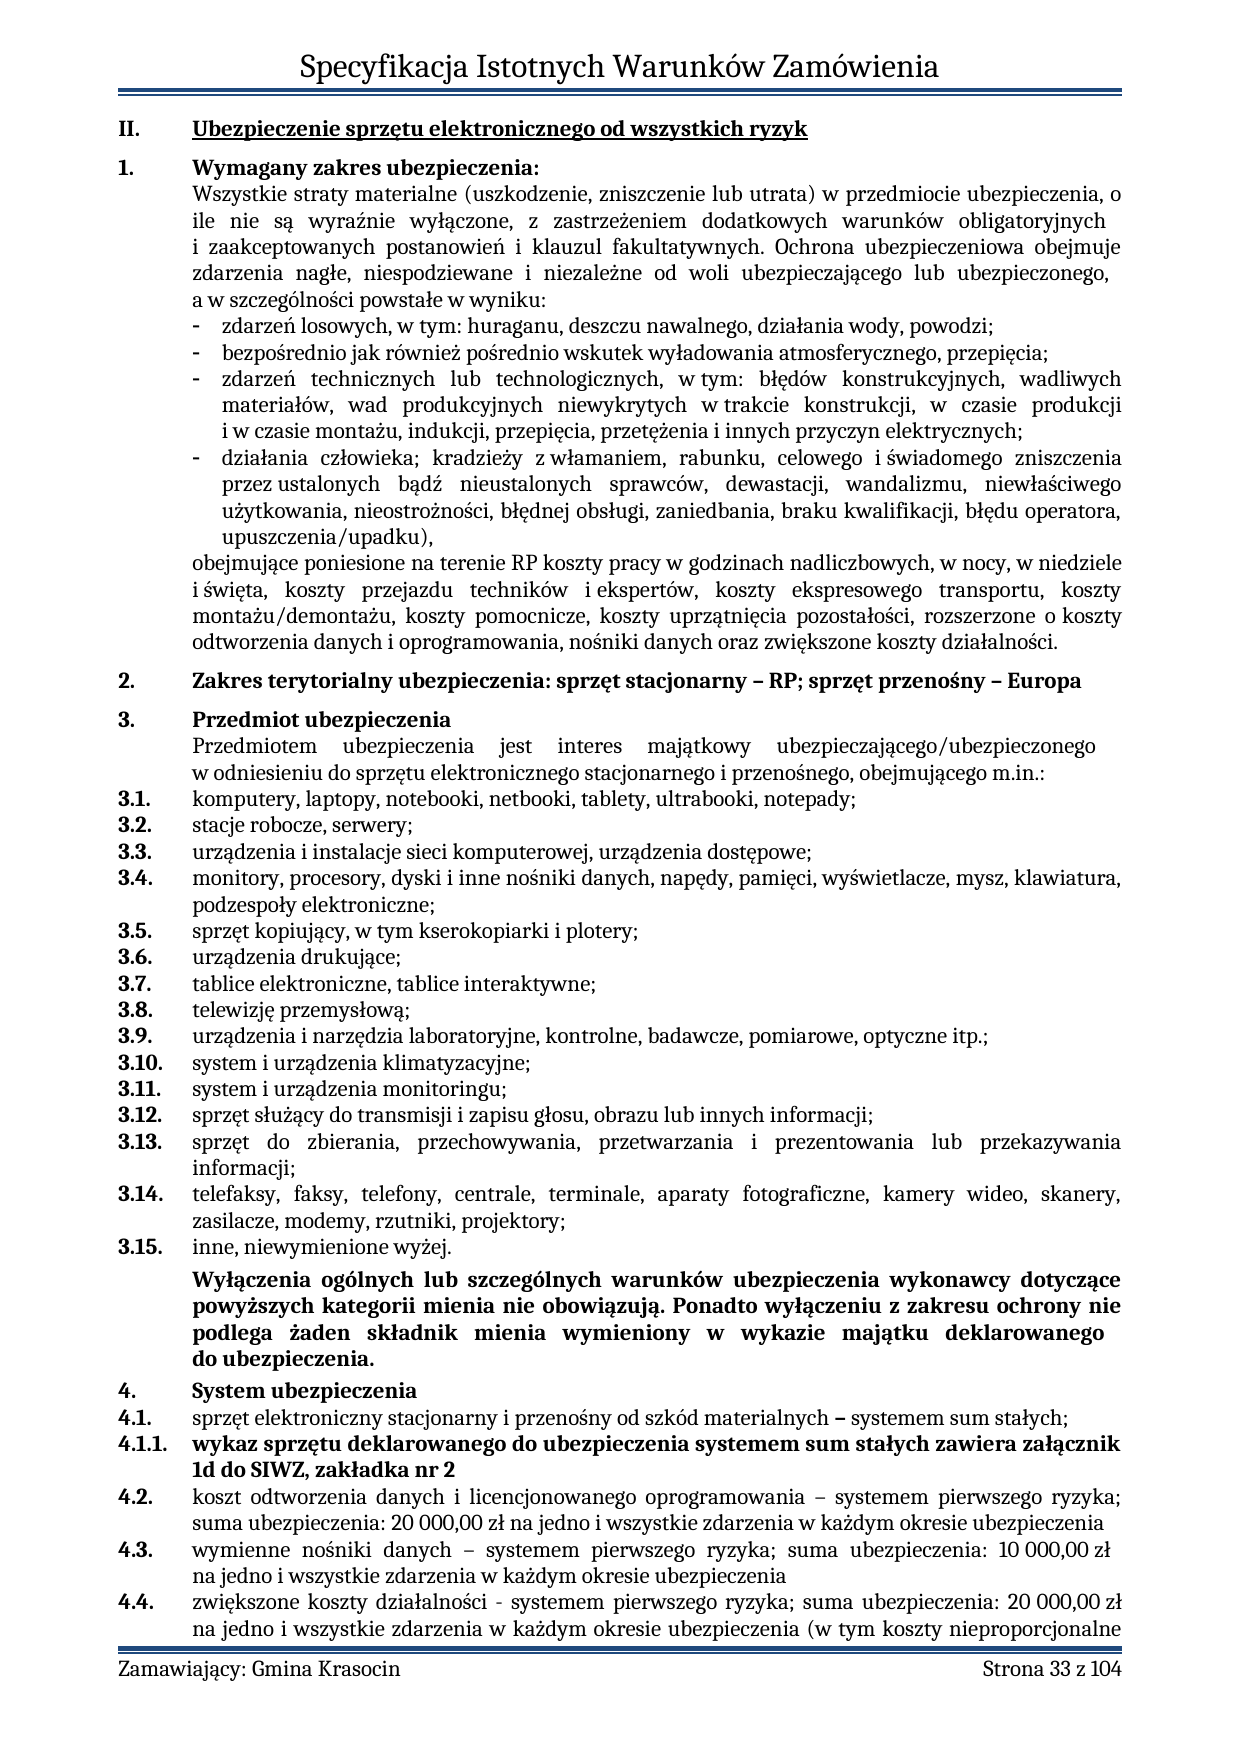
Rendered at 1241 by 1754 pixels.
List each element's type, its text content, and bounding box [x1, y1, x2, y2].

list zdarzeń losowych, w tym: huraganu, deszczu nawalnego, działania wody, powodzi; [192, 313, 1122, 339]
list działania człowieka; kradzieży z włamaniem, rabunku, celowego i świadomego zniszczenia przez ustalonych bądź nieustalonych sprawców, dewastacji, wandalizmu, niewłaściwego użytkowania, nieostrożności, błędnej obsługi, zaniedbania, braku kwalifikacji, błędu operatora, upuszczenia/upadku), [192, 445, 1122, 550]
list Ubezpieczenie sprzętu elektronicznego od wszystkich ryzyk [118, 116, 1122, 142]
list system i urządzenia monitoringu; [118, 1076, 1122, 1102]
list tablice elektroniczne, tablice interaktywne; [118, 970, 1122, 997]
text obejmujące poniesione na terenie RP koszty pracy w godzinach nadliczbowych, w nocy, w niedziele i święta, koszty przejazdu techników i ekspertów, koszty ekspresowego transportu, koszty montażu/demontażu, koszty pomocnicze, koszty uprzątnięcia pozostałości, rozszerzone o koszty odtworzenia danych i oprogramowania, nośniki danych oraz zwiększone koszty działalności. [192, 550, 1122, 656]
list urządzenia drukujące; [118, 944, 1122, 970]
text Wszystkie straty materialne (uszkodzenie, zniszczenie lub utrata) w przedmiocie ubezpieczenia, o ile nie są wyraźnie wyłączone, z zastrzeżeniem dodatkowych warunków obligatoryjnych i zaakceptowanych postanowień i klauzul fakultatywnych. Ochrona ubezpieczeniowa obejmuje zdarzenia nagłe, niespodziewane i niezależne od woli ubezpieczającego lub ubezpieczonego, a w szczególności powstałe w wyniku: [192, 181, 1122, 313]
list wymienne nośniki danych – systemem pierwszego ryzyka; suma ubezpieczenia: 10 000,00 zł na jedno i wszystkie zdarzenia w każdym okresie ubezpieczenia [118, 1536, 1122, 1589]
list sprzęt elektroniczny stacjonarny i przenośny od szkód materialnych – systemem sum stałych; [118, 1404, 1122, 1431]
list telewizję przemysłową; [118, 997, 1122, 1023]
list Przedmiot ubezpieczenia [118, 707, 1122, 733]
list Zakres terytorialny ubezpieczenia: sprzęt stacjonarny – RP; sprzęt przenośny – Europa [118, 668, 1122, 694]
list koszt odtworzenia danych i licencjonowanego oprogramowania – systemem pierwszego ryzyka; suma ubezpieczenia: 20 000,00 zł na jedno i wszystkie zdarzenia w każdym okresie ubezpieczenia [118, 1484, 1122, 1536]
list Wymagany zakres ubezpieczenia: [118, 155, 1122, 181]
list wykaz sprzętu deklarowanego do ubezpieczenia systemem sum stałych zawiera załącznik 1d do SIWZ, zakładka nr 2 [118, 1431, 1122, 1484]
list urządzenia i instalacje sieci komputerowej, urządzenia dostępowe; [118, 839, 1122, 865]
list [118, 1589, 1122, 1642]
list urządzenia i narzędzia laboratoryjne, kontrolne, badawcze, pomiarowe, optyczne itp.; [118, 1023, 1122, 1049]
list sprzęt kopiujący, w tym kserokopiarki i plotery; [118, 918, 1122, 944]
list inne, niewymienione wyżej. [118, 1234, 1122, 1260]
list monitory, procesory, dyski i inne nośniki danych, napędy, pamięci, wyświetlacze, mysz, klawiatura, podzespoły elektroniczne; [118, 865, 1122, 918]
list zdarzeń technicznych lub technologicznych, w tym: błędów konstrukcyjnych, wadliwych materiałów, wad produkcyjnych niewykrytych w trakcie konstrukcji, w czasie produkcji i w czasie montażu, indukcji, przepięcia, przetężenia i innych przyczyn elektrycznych; [192, 366, 1122, 445]
list stacje robocze, serwery; [118, 812, 1122, 839]
list sprzęt służący do transmisji i zapisu głosu, obrazu lub innych informacji; [118, 1102, 1122, 1128]
list telefaksy, faksy, telefony, centrale, terminale, aparaty fotograficzne, kamery wideo, skanery, zasilacze, modemy, rzutniki, projektory; [118, 1181, 1122, 1234]
list system i urządzenia klimatyzacyjne; [118, 1049, 1122, 1076]
text Wyłączenia ogólnych lub szczególnych warunków ubezpieczenia wykonawcy dotyczące powyższych kategorii mienia nie obowiązują. Ponadto wyłączeniu z zakresu ochrony nie podlega żaden składnik mienia wymieniony w wykazie majątku deklarowanego do ubezpieczenia. [192, 1267, 1122, 1372]
list komputery, laptopy, notebooki, netbooki, tablety, ultrabooki, notepady; [118, 786, 1122, 812]
list sprzęt do zbierania, przechowywania, przetwarzania i prezentowania lub przekazywania informacji; [118, 1128, 1122, 1181]
text Przedmiotem ubezpieczenia jest interes majątkowy ubezpieczającego/ubezpieczonego w odniesieniu do sprzętu elektronicznego stacjonarnego i przenośnego, obejmującego m.in.: [192, 733, 1122, 786]
list bezpośrednio jak również pośrednio wskutek wyładowania atmosferycznego, przepięcia; [192, 339, 1122, 366]
list System ubezpieczenia [118, 1378, 1122, 1404]
